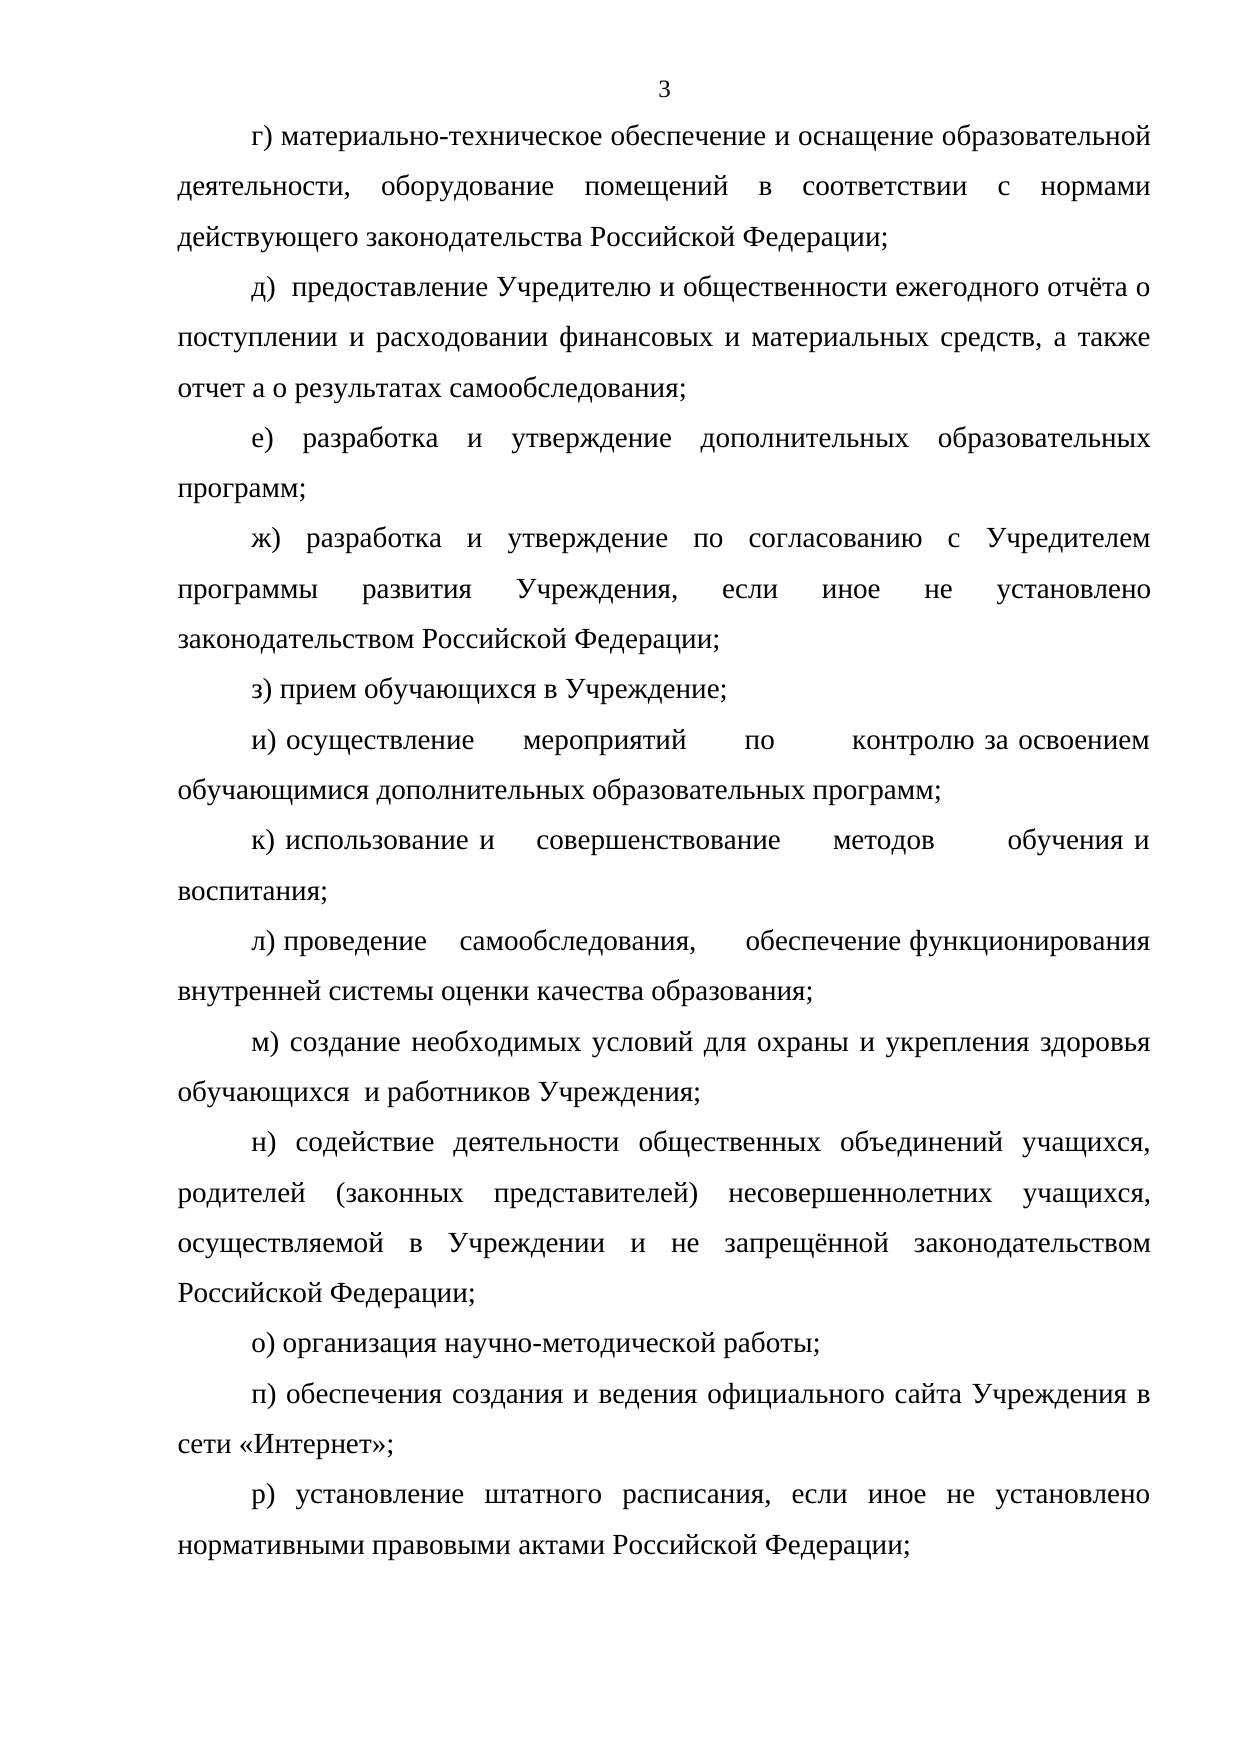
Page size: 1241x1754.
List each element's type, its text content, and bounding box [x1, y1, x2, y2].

text е) разработка и утверждение дополнительных образовательных программ; [177, 420, 1152, 504]
text г) материально-техническое обеспечение и оснащение образовательной деятельности, оборудование помещений в соответствии с нормами действующего законодательства Российской Федерации; [177, 118, 1152, 252]
text р) установление штатного расписания, если иное не установлено нормативными правовыми актами Российской Федерации; [177, 1477, 1152, 1560]
text н) содействие деятельности общественных объединений учащихся, родителей (законных представителей) несовершеннолетних учащихся, осуществляемой в Учреждении и не запрещённой законодательством Российской Федерации; [177, 1124, 1152, 1309]
text д) предоставление Учредителю и общественности ежегодного отчёта о поступлении и расходовании финансовых и материальных средств, а также отчет а о результатах самообследования; [177, 269, 1152, 403]
text о) организация научно-методической работы; [177, 1326, 1152, 1359]
text п) обеспечения создания и ведения официального сайта Учреждения в сети «Интернет»; [177, 1376, 1152, 1460]
text и) осуществление мероприятий по контролю за освоением обучающимися дополнительных образовательных программ; [177, 722, 1152, 806]
text м) создание необходимых условий для охраны и укрепления здоровья обучающихся и работников Учреждения; [177, 1024, 1152, 1108]
text ж) разработка и утверждение по согласованию с Учредителем программы развития Учреждения, если иное не установлено законодательством Российской Федерации; [177, 521, 1152, 655]
text л) проведение самообследования, обеспечение функционирования внутренней системы оценки качества образования; [177, 923, 1152, 1007]
text з) прием обучающихся в Учреждение; [177, 672, 1152, 705]
text к) использование и совершенствование методов обучения и воспитания; [177, 822, 1152, 906]
